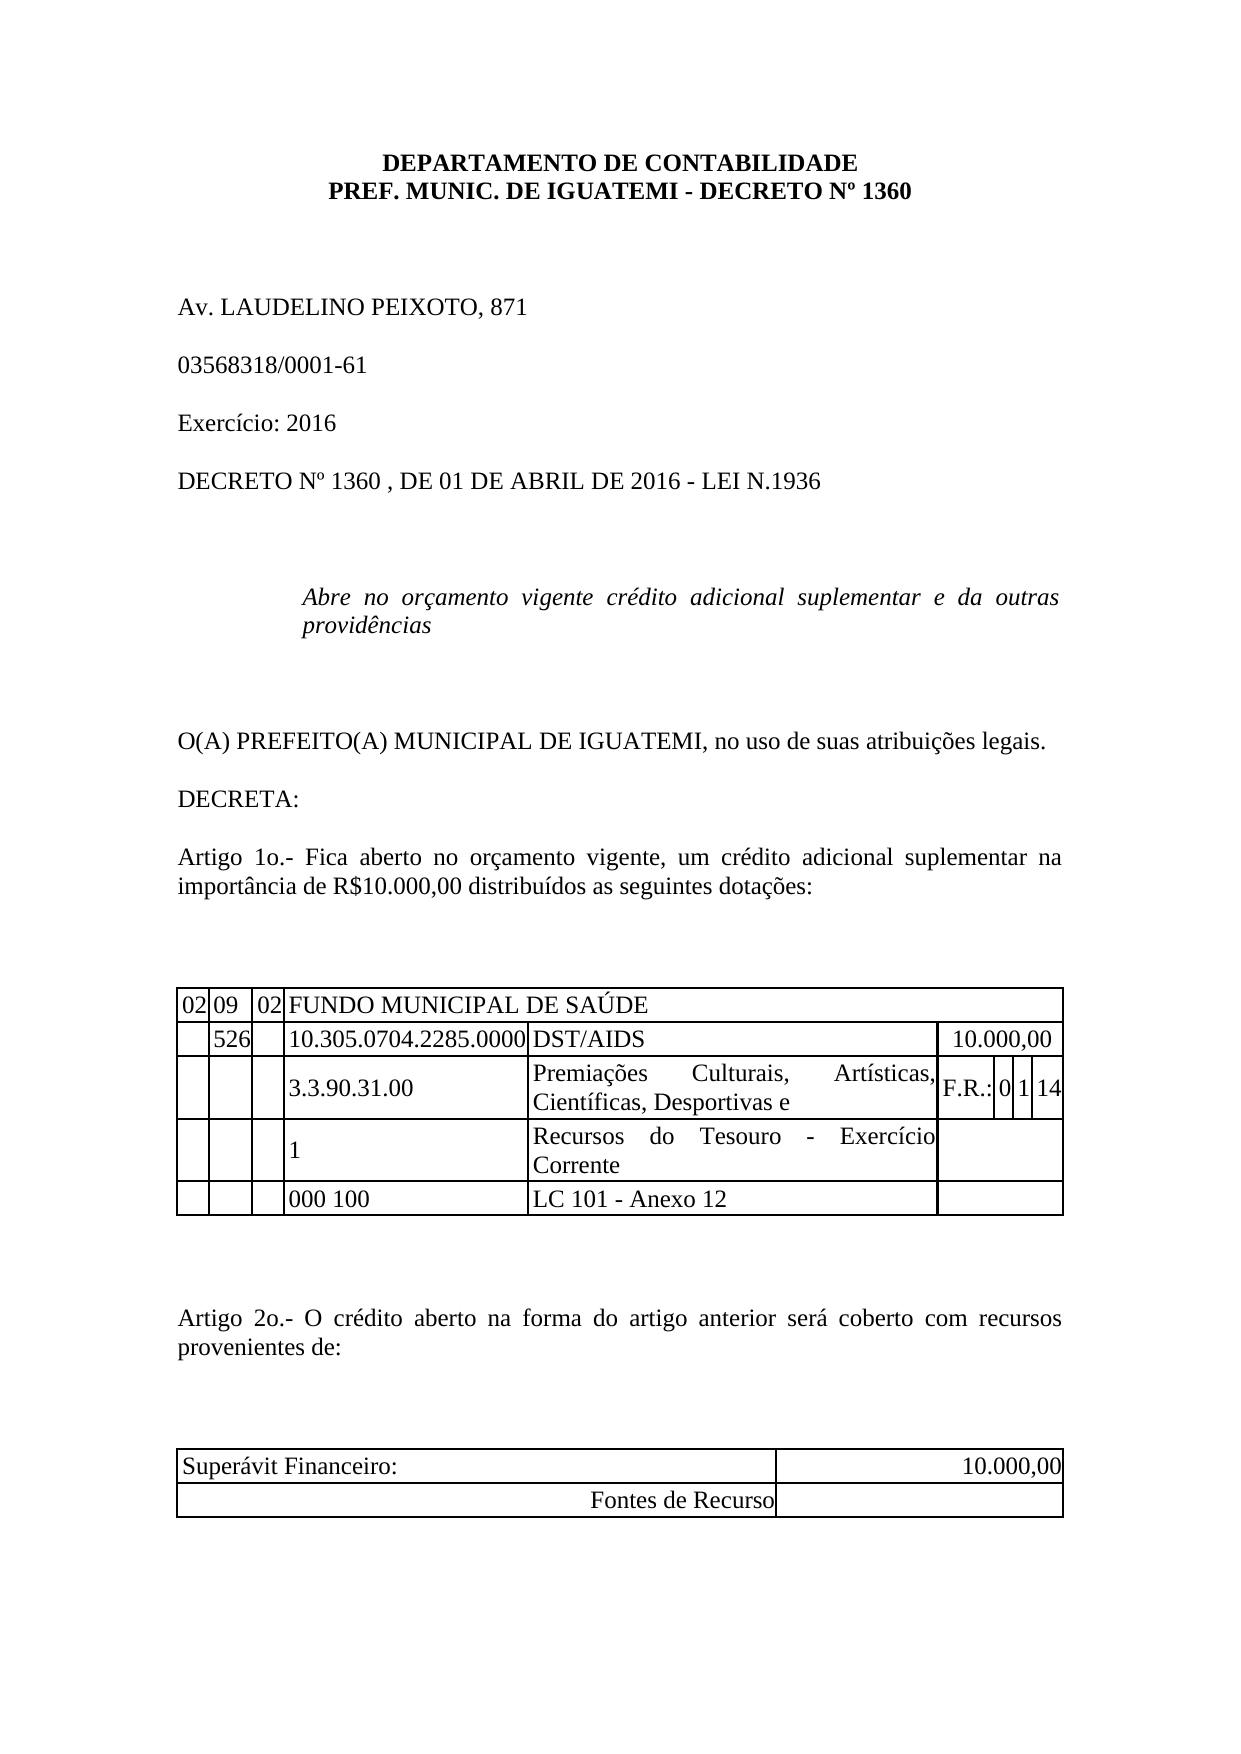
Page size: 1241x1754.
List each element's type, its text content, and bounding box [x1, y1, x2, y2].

table_cell Recursos do Tesouro - Exercício Corrente [529, 1120, 936, 1180]
table_cell [253, 1182, 283, 1214]
text Exercício: 2016 [177, 408, 1063, 437]
table_cell [178, 1120, 208, 1180]
table_cell 526 [210, 1023, 251, 1055]
table_cell DST/AIDS [529, 1023, 936, 1055]
table_cell 14 [1033, 1057, 1062, 1117]
text Artigo 2o.- O crédito aberto na forma do artigo anterior será coberto com recursos provenientes de: [177, 1303, 1063, 1361]
table_header FUNDO MUNICIPAL DE SAÚDE [285, 989, 1062, 1021]
table_cell [178, 1182, 208, 1214]
text O(A) PREFEITO(A) MUNICIPAL DE IGUATEMI, no uso de suas atribuições legais. [177, 726, 1063, 755]
text DEPARTAMENTO DE CONTABILIDADE PREF. MUNIC. DE IGUATEMI - DECRETO Nº 1360 [177, 148, 1063, 205]
table_cell [253, 1023, 283, 1055]
table_cell Premiações Culturais, Artísticas, Científicas, Desportivas e [529, 1057, 936, 1117]
table_cell [939, 1182, 1062, 1214]
table_cell [939, 1120, 1062, 1180]
table_cell [253, 1120, 283, 1180]
table_cell [777, 1484, 1062, 1516]
table_cell [210, 1057, 251, 1117]
table_cell [178, 1057, 208, 1117]
table_cell 3.3.90.31.00 [285, 1057, 527, 1117]
text Abre no orçamento vigente crédito adicional suplementar e da outras providências [302, 582, 1063, 639]
table_header 02 [178, 989, 208, 1021]
table_header 09 [210, 989, 251, 1021]
table_cell 000 100 [285, 1182, 527, 1214]
table_cell 1 [285, 1120, 527, 1180]
text Artigo 1o.- Fica aberto no orçamento vigente, um crédito adicional suplementar na importância de R$10.000,00 distribuídos as seguintes dotações: [177, 842, 1063, 900]
table_cell LC 101 - Anexo 12 [529, 1182, 936, 1214]
table_cell [178, 1023, 208, 1055]
table_cell 1 [1014, 1057, 1031, 1117]
table_header 10.000,00 [777, 1450, 1062, 1482]
table_header 02 [253, 989, 283, 1021]
table_cell [210, 1120, 251, 1180]
table_cell [253, 1057, 283, 1117]
table_cell F.R.: [939, 1057, 993, 1117]
text Av. LAUDELINO PEIXOTO, 871 [177, 292, 1063, 321]
table_cell 10.000,00 [939, 1023, 1062, 1055]
table_header Superávit Financeiro: [178, 1450, 775, 1482]
text DECRETA: [177, 784, 1063, 813]
table_cell 10.305.0704.2285.0000 [285, 1023, 527, 1055]
text DECRETO Nº 1360 , DE 01 DE ABRIL DE 2016 - LEI N.1936 [177, 466, 1063, 495]
table_cell [210, 1182, 251, 1214]
table_cell 0 [995, 1057, 1012, 1117]
table_cell Fontes de Recurso [178, 1484, 775, 1516]
text 03568318/0001-61 [177, 350, 1063, 379]
